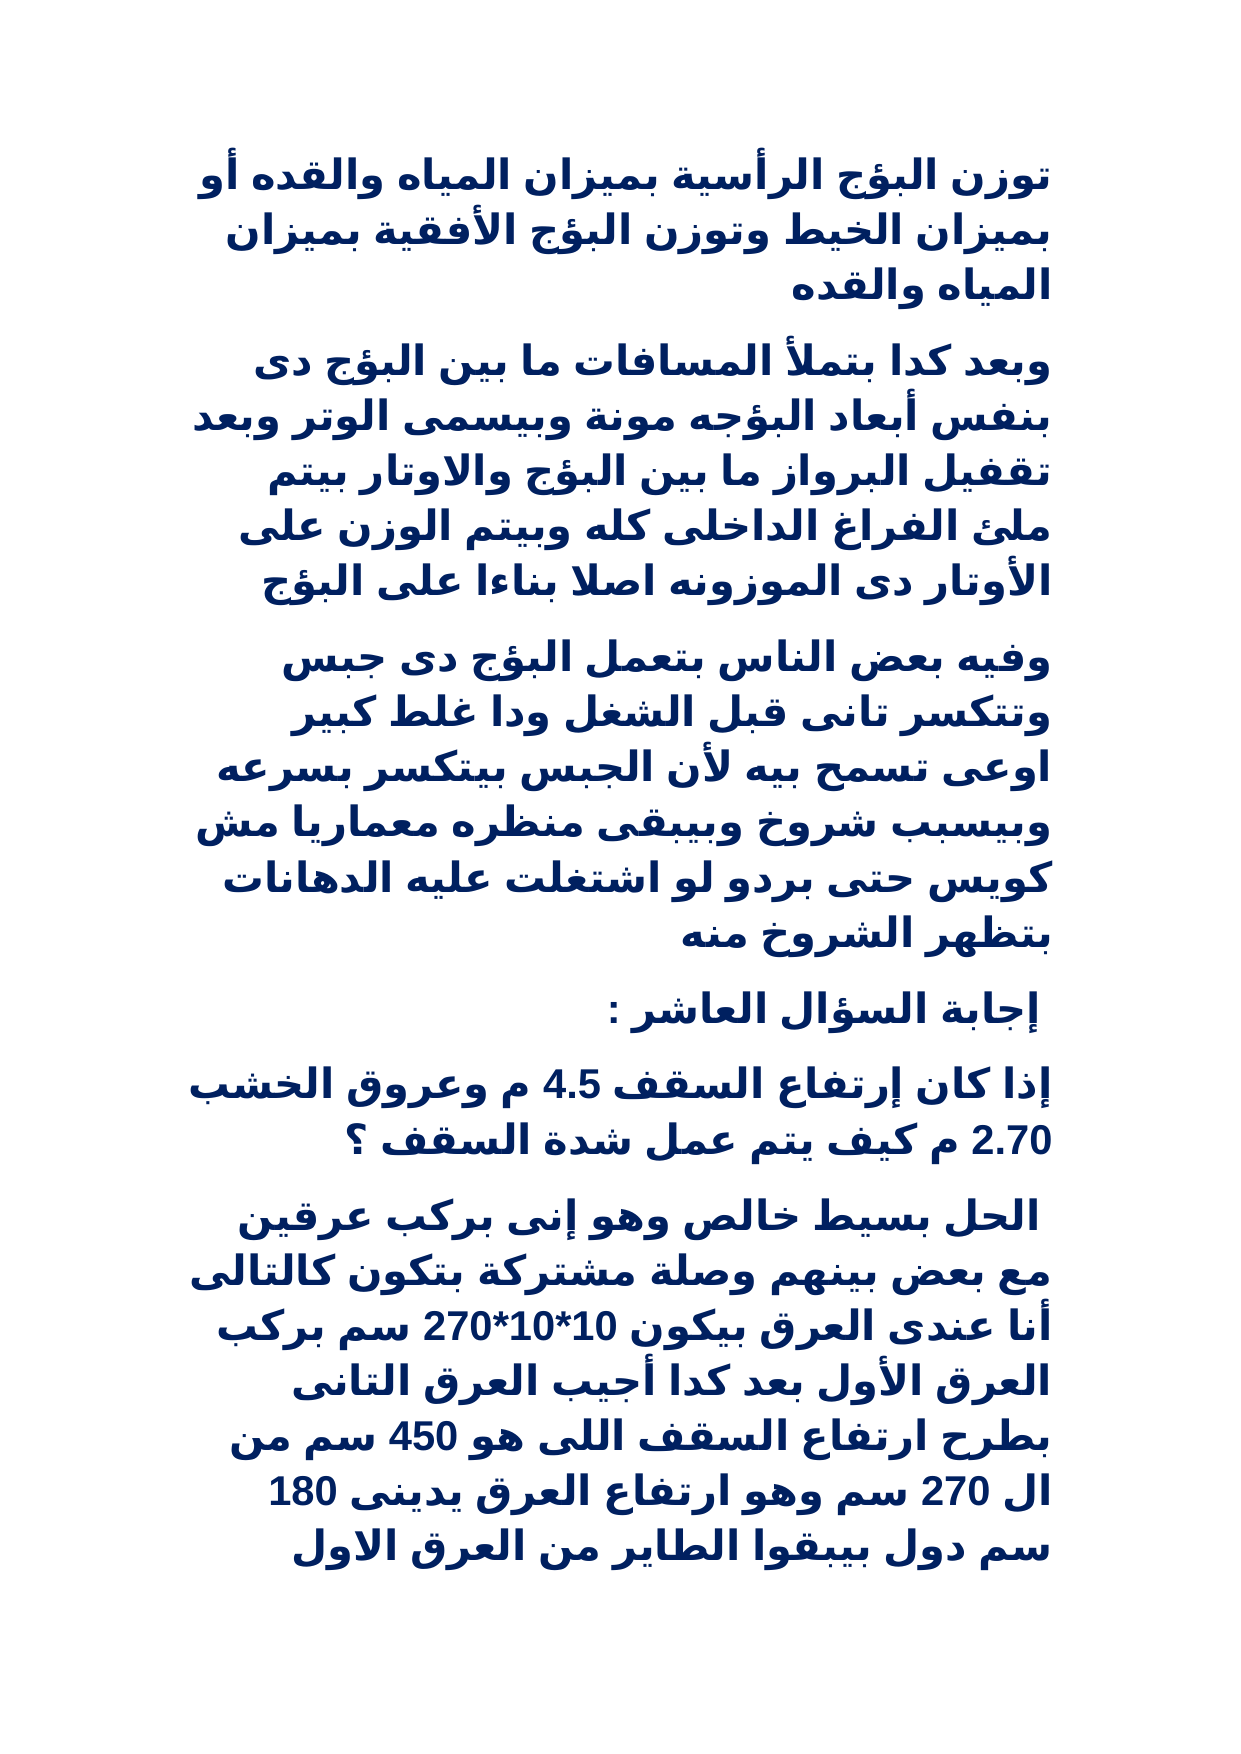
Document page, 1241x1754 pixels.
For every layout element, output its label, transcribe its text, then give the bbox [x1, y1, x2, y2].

text إذا كان إرتفاع السقف 4.5 م وعروق الخشب 2.70 م كيف يتم عمل شدة السقف ؟ [187, 1060, 1053, 1163]
text وفيه بعض الناس بتعمل البؤج دى جبس وتتكسر تانى قبل الشغل ودا غلط كبير اوعى تسمح بيه لأن الجبس بيتكسر بسرعه وبيسبب شروخ وبيبقى منظره معماريا مش كويس حتى بردو لو اشتغلت عليه الدهانات بتظهر الشروخ منه [187, 632, 1053, 956]
text إجابة السؤال العاشر : [187, 984, 1053, 1032]
text توزن البؤج الرأسية بميزان المياه والقده أو بميزان الخيط وتوزن البؤج الأفقية بميزان المياه والقده [187, 150, 1053, 308]
text وبعد كدا بتملأ المسافات ما بين البؤج دى بنفس أبعاد البؤجه مونة وبيسمى الوتر وبعد تقفيل البرواز ما بين البؤج والاوتار بيتم ملئ الفراغ الداخلى كله وبيتم الوزن على الأوتار دى الموزونه اصلا بناءا على البؤج [187, 336, 1053, 604]
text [187, 1191, 1053, 1569]
